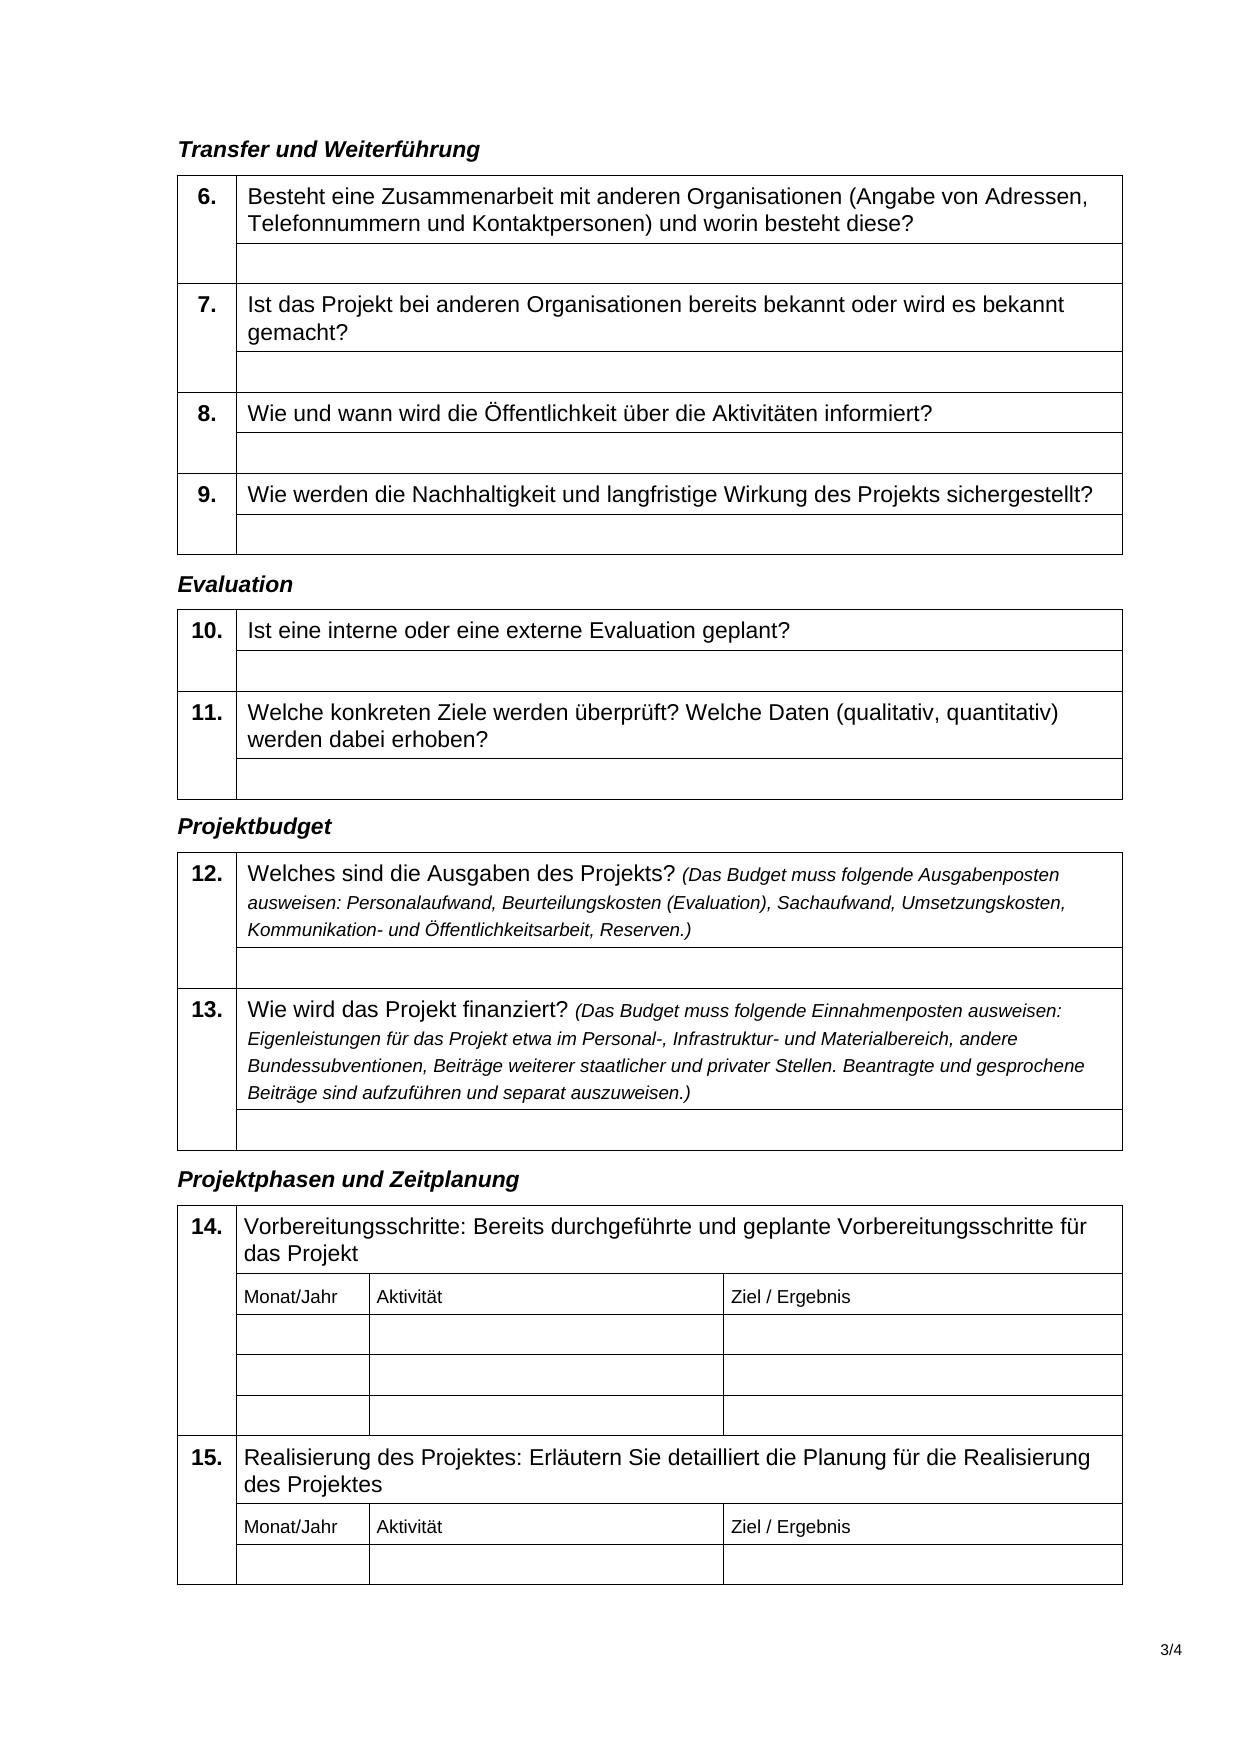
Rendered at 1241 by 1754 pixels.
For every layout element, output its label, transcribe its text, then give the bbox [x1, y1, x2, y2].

table_header Welches sind die Ausgaben des Projekts? (Das Budget muss folgende Ausgabenposten ausweisen: Personalaufwand, Beurteilungskosten (Evaluation), Sachaufwand, Umsetzungskosten, Kommunikation- und Öffentlichkeitsarbeit, Reserven.) [237, 853, 1122, 947]
table_cell 11. [178, 692, 236, 799]
table_cell Aktivität [370, 1504, 723, 1544]
text Evaluation [177, 568, 1122, 597]
table_cell [370, 1315, 723, 1354]
table_cell [724, 1315, 1122, 1354]
table_cell [237, 1110, 1122, 1150]
table_header Vorbereitungsschritte: Bereits durchgeführte und geplante Vorbereitungsschritte für das Projekt [237, 1206, 1122, 1273]
table_cell 9. [178, 474, 236, 554]
table_cell [724, 1545, 1122, 1584]
text Transfer und Weiterführung [177, 133, 1122, 162]
table_cell [237, 651, 1122, 691]
table_cell 8. [178, 393, 236, 473]
table_header Besteht eine Zusammenarbeit mit anderen Organisationen (Angabe von Adressen, Telefonnummern und Kontaktpersonen) und worin besteht diese? [237, 176, 1122, 243]
table_cell Monat/Jahr [237, 1504, 369, 1544]
table_cell Aktivität [370, 1274, 723, 1313]
text Projektphasen und Zeitplanung [177, 1163, 1122, 1193]
text Projektbudget [177, 812, 1122, 839]
table_cell [237, 244, 1122, 283]
table_cell [237, 1396, 369, 1435]
table_header 6. [178, 176, 236, 283]
table_cell Wie werden die Nachhaltigkeit und langfristige Wirkung des Projekts sichergestellt? [237, 474, 1122, 513]
table_cell Wie wird das Projekt finanziert? (Das Budget muss folgende Einnahmenposten ausweisen: Eigenleistungen für das Projekt etwa im Personal-, Infrastruktur- und Materialbereich, andere Bundessubventionen, Beiträge weiterer staatlicher und privater Stellen. Beantragte und gesprochene Beiträge sind aufzuführen und separat auszuweisen.) [237, 989, 1122, 1109]
table_cell 15. [178, 1436, 236, 1584]
table_cell 7. [178, 284, 236, 392]
table_cell Ist das Projekt bei anderen Organisationen bereits bekannt oder wird es bekannt gemacht? [237, 284, 1122, 351]
table_cell [237, 433, 1122, 473]
table_cell Wie und wann wird die Öffentlichkeit über die Aktivitäten informiert? [237, 393, 1122, 432]
table_cell [237, 1315, 369, 1354]
table_cell Monat/Jahr [237, 1274, 369, 1313]
table_cell 13. [178, 989, 236, 1150]
table_cell [370, 1396, 723, 1435]
table_header 12. [178, 853, 236, 987]
table_header 10. [178, 610, 236, 691]
table_header Ist eine interne oder eine externe Evaluation geplant? [237, 610, 1122, 650]
table_cell [237, 352, 1122, 392]
table_cell [237, 759, 1122, 799]
table_cell Welche konkreten Ziele werden überprüft? Welche Daten (qualitativ, quantitativ) werden dabei erhoben? [237, 692, 1122, 758]
table_cell [724, 1355, 1122, 1395]
table_cell [237, 948, 1122, 987]
table_cell Realisierung des Projektes: Erläutern Sie detailliert die Planung für die Realisierung des Projektes [237, 1436, 1122, 1503]
table_cell Ziel / Ergebnis [724, 1504, 1122, 1544]
table_cell [237, 515, 1122, 554]
table_header 14. [178, 1206, 236, 1435]
table_cell [370, 1355, 723, 1395]
table_cell [724, 1396, 1122, 1435]
table_cell [237, 1355, 369, 1395]
table_cell [370, 1545, 723, 1584]
table_cell Ziel / Ergebnis [724, 1274, 1122, 1313]
table_cell [237, 1545, 369, 1584]
